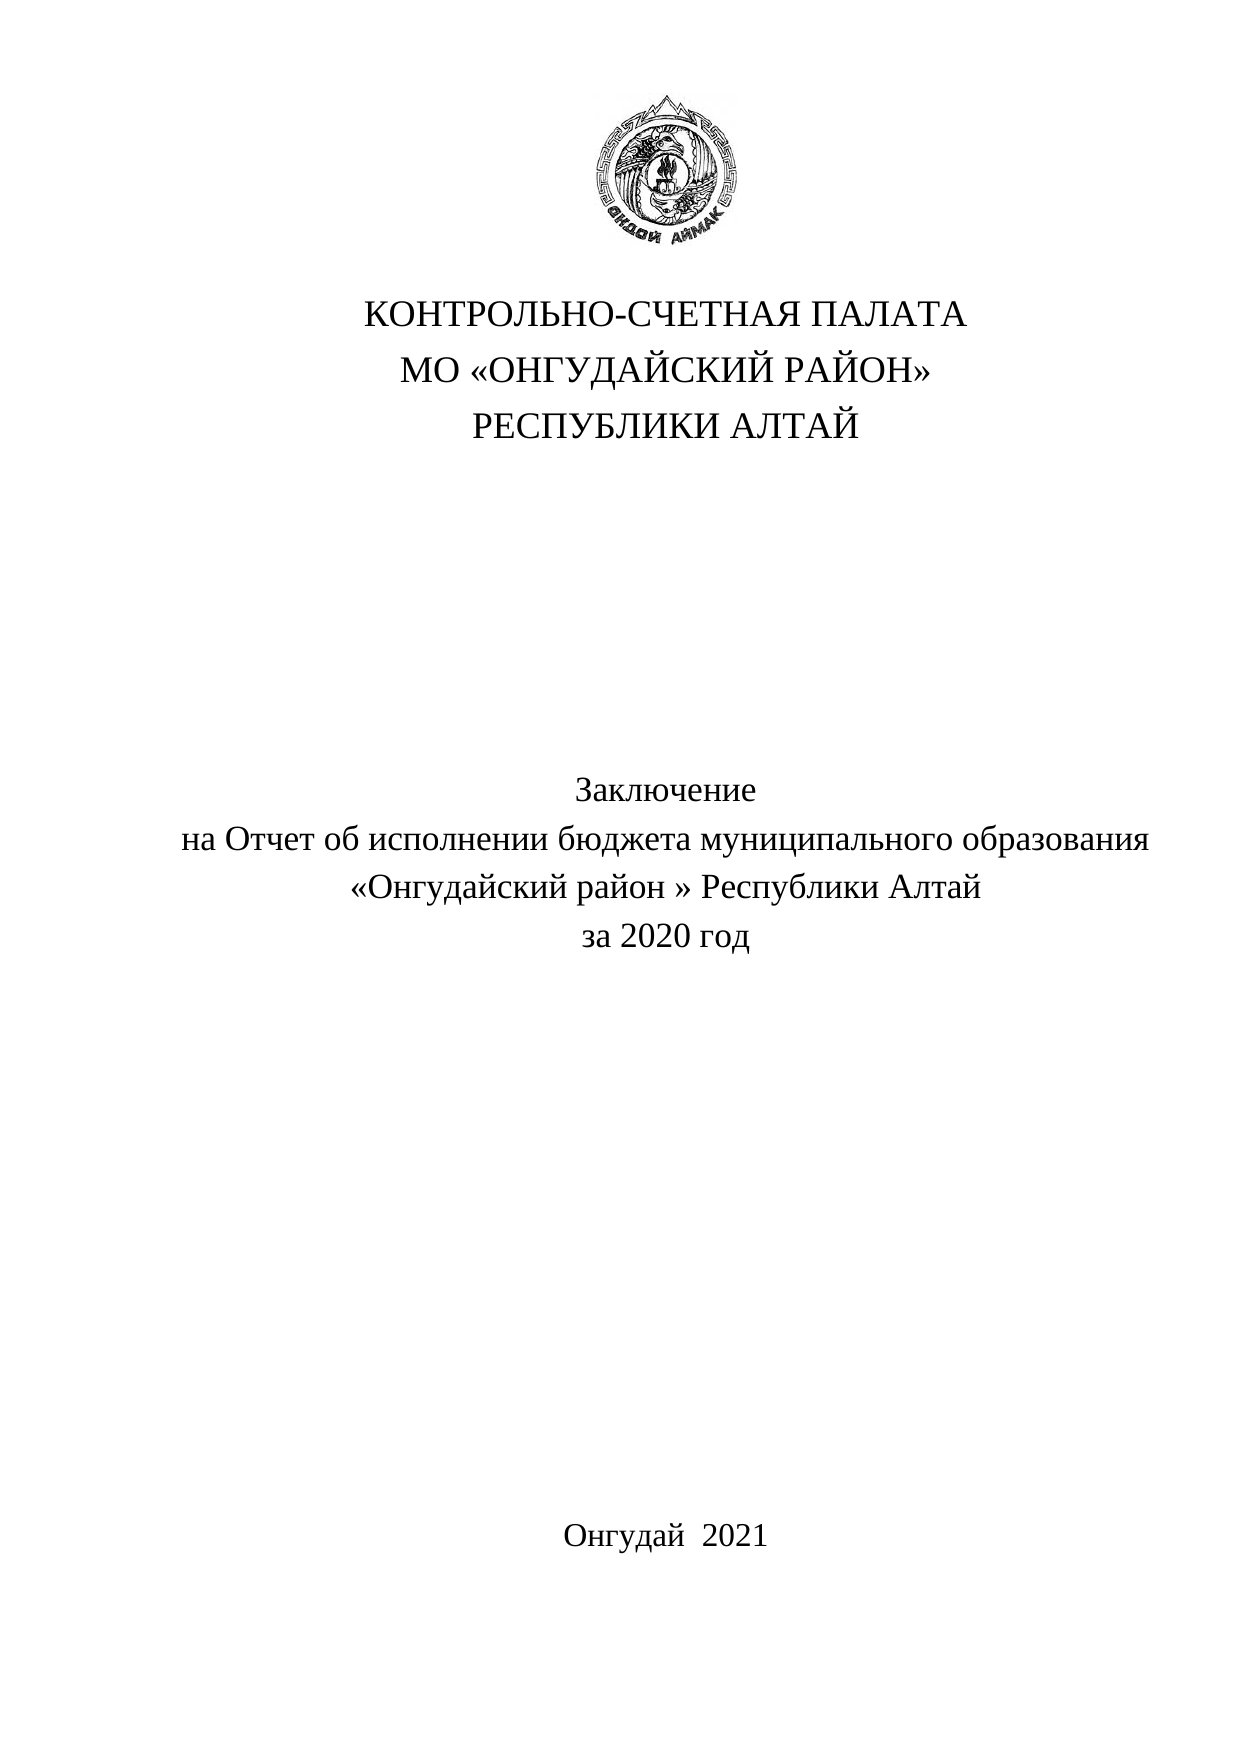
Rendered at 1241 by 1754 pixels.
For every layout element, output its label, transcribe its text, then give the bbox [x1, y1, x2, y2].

text Заключение [150, 768, 1181, 809]
text РЕСПУБЛИКИ АЛТАЙ [150, 404, 1181, 447]
picture [594, 93, 738, 246]
text МО «ОНГУДАЙСКИЙ РАЙОН» [150, 348, 1181, 391]
text на Отчет об исполнении бюджета муниципального образования «Онгудайский район » Республики Алтай [150, 817, 1181, 907]
text за 2020 год [150, 915, 1181, 956]
text Онгудай 2021 [150, 1515, 1181, 1554]
text КОНТРОЛЬНО-СЧЕТНАЯ ПАЛАТА [150, 292, 1181, 335]
